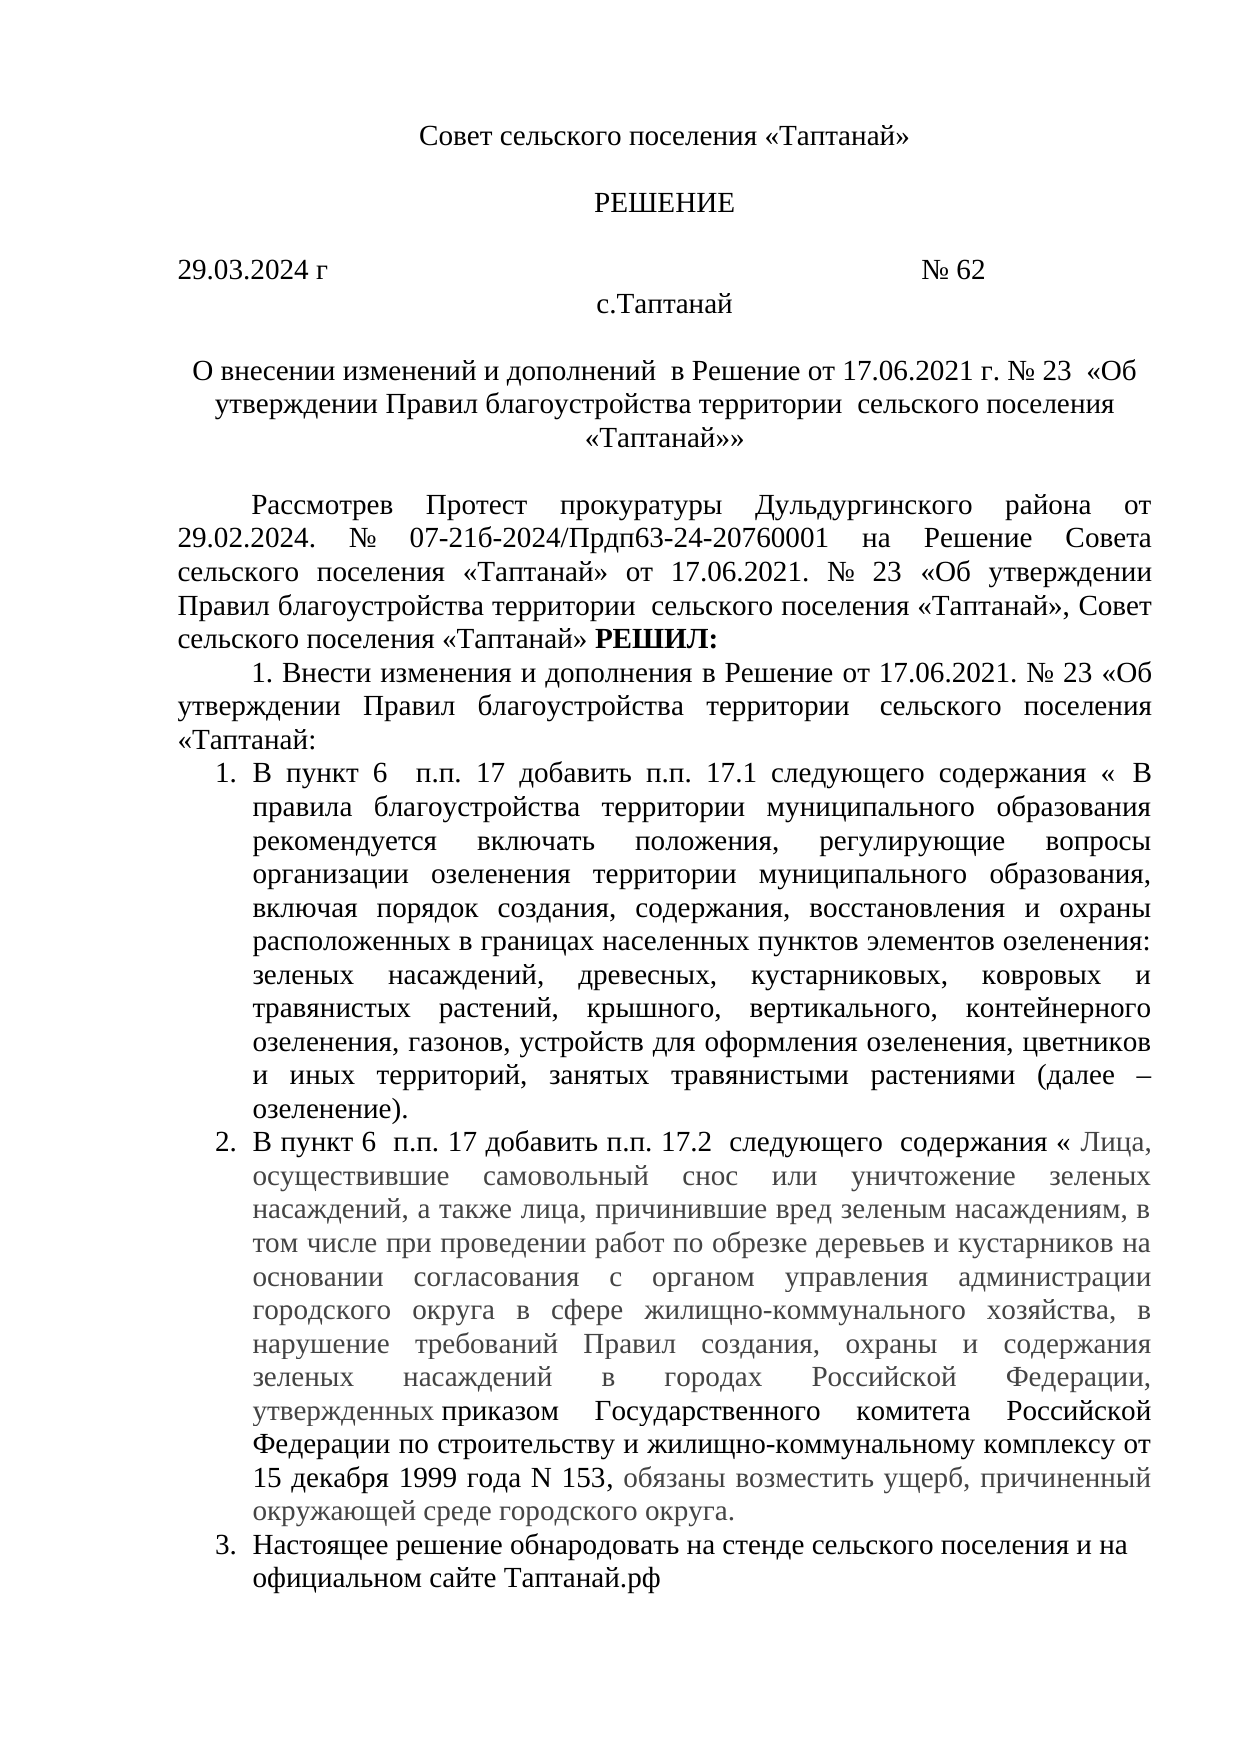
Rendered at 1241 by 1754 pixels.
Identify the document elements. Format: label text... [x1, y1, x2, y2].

text О внесении изменений и дополнений в Решение от 17.06.2021 г. № 23 «Об утверждении Правил благоустройства территории сельского поселения «Таптанай»» [177, 353, 1152, 453]
text Совет сельского поселения «Таптанай» [177, 118, 1152, 152]
text РЕШЕНИЕ [177, 185, 1152, 219]
list Настоящее решение обнародовать на стенде сельского поселения и на официальном сайте Таптанай.рф [215, 1527, 1152, 1594]
text Рассмотрев Протест прокуратуры Дульдургинского района от 29.02.2024. № 07-21б-2024/Прдп63-24-20760001 на Решение Совета сельского поселения «Таптанай» от 17.06.2021. № 23 «Об утверждении Правил благоустройства территории сельского поселения «Таптанай», Совет сельского поселения «Таптанай» РЕШИЛ: [177, 487, 1152, 655]
text 29.03.2024 г № 62 [177, 252, 1152, 286]
text с.Таптанай [177, 286, 1152, 319]
text 1. Внести изменения и дополнения в Решение от 17.06.2021. № 23 «Об утверждении Правил благоустройства территории сельского поселения «Таптанай: [177, 655, 1152, 755]
list В пункт 6 п.п. 17 добавить п.п. 17.2 следующего содержания « Лица, осуществившие самовольный снос или уничтожение зеленых насаждений, а также лица, причинившие вред зеленым насаждениям, в том числе при проведении работ по обрезке деревьев и кустарников на основании согласования с органом управления администрации городского округа в сфере жилищно-коммунального хозяйства, в нарушение требований Правил создания, охраны и содержания зеленых насаждений в городах Российской Федерации, утвержденных приказом Государственного комитета Российской Федерации по строительству и жилищно-коммунальному комплексу от 15 декабря 1999 года N 153, обязаны возместить ущерб, причиненный окружающей среде городского округа. [215, 1124, 1152, 1527]
list В пункт 6 п.п. 17 добавить п.п. 17.1 следующего содержания « В правила благоустройства территории муниципального образования рекомендуется включать положения, регулирующие вопросы организации озеленения территории муниципального образования, включая порядок создания, содержания, восстановления и охраны расположенных в границах населенных пунктов элементов озеленения: зеленых насаждений, древесных, кустарниковых, ковровых и травянистых растений, крышного, вертикального, контейнерного озеленения, газонов, устройств для оформления озеленения, цветников и иных территорий, занятых травянистыми растениями (далее – озеленение). [215, 755, 1152, 1124]
